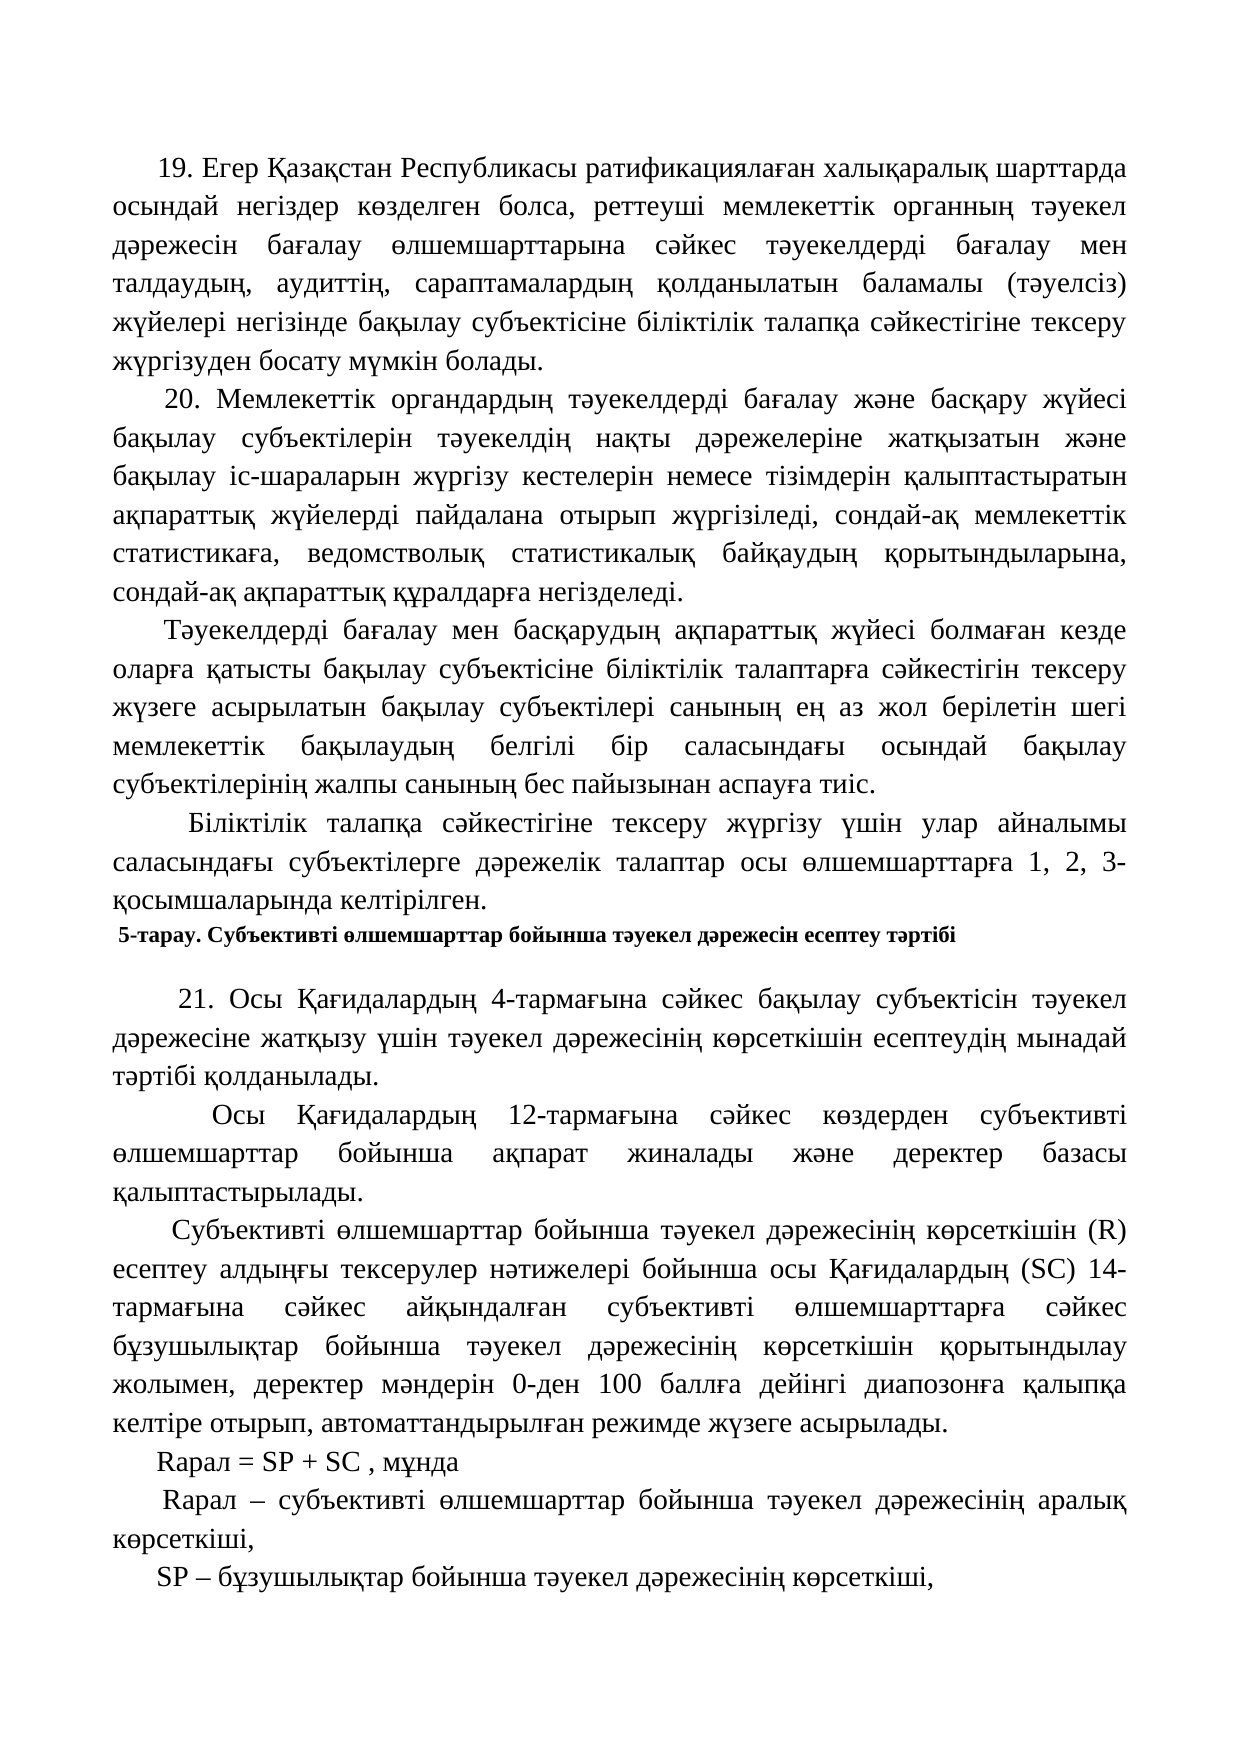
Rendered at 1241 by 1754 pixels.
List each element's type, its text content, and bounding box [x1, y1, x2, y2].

text 19. Егер Қазақстан Республикасы ратификациялаған халықаралық шарттарда осындай негіздер көзделген болса, реттеуші мемлекеттік органның тәуекел дәрежесін бағалау өлшемшарттарына сәйкес тәуекелдерді бағалау мен талдаудың, аудиттің, сараптамалардың қолданылатын баламалы (тәуелсіз) жүйелері негізінде бақылау субъектісіне біліктілік талапқа сәйкестігіне тексеру жүргізуден босату мүмкін болады. [112, 150, 1128, 376]
text Тәуекелдерді бағалау мен басқарудың ақпараттық жүйесі болмаған кезде оларға қатысты бақылау субъектісіне біліктілік талаптарға сәйкестігін тексеру жүзеге асырылатын бақылау субъектілері санының ең аз жол берілетін шегі мемлекеттік бақылаудың белгілі бір саласындағы осындай бақылау субъектілерінің жалпы санының бес пайызынан аспауға тиіс. [112, 612, 1128, 800]
text SР – бұзушылықтар бойынша тәуекел дәрежесінің көрсеткіші, [112, 1559, 1128, 1593]
text Біліктілік талапқа сәйкестігіне тексеру жүргізу үшін улар айналымы саласындағы субъектілерге дәрежелік талаптар осы өлшемшарттарға 1, 2, 3-қосымшаларында келтірілген. [112, 805, 1128, 916]
text Rарал – субъективті өлшемшарттар бойынша тәуекел дәрежесінің аралық көрсеткіші, [112, 1482, 1128, 1554]
text 5-тарау. Субъективті өлшемшарттар бойынша тәуекел дәрежесін есептеу тәртібі [112, 921, 1128, 947]
text 20. Мемлекеттік органдардың тәуекелдерді бағалау және басқару жүйесі бақылау субъектілерін тәуекелдің нақты дәрежелеріне жатқызатын және бақылау іс-шараларын жүргізу кестелерін немесе тізімдерін қалыптастыратын ақпараттық жүйелерді пайдалана отырып жүргізіледі, сондай-ақ мемлекеттік статистикаға, ведомстволық статистикалық байқаудың қорытындыларына, сондай-ақ ақпараттық құралдарға негізделеді. [112, 381, 1128, 607]
text Rарал = SP + SC , мұнда [112, 1444, 1128, 1477]
text 21. Осы Қағидалардың 4-тармағына сәйкес бақылау субъектісін тәуекел дәрежесіне жатқызу үшін тәуекел дәрежесінің көрсеткішін есептеудің мынадай тәртібі қолданылады. [112, 981, 1128, 1092]
text Субъективті өлшемшарттар бойынша тәуекел дәрежесінің көрсеткішін (R) есептеу алдыңғы тексерулер нәтижелері бойынша осы Қағидалардың (SC) 14-тармағына сәйкес айқындалған субъективті өлшемшарттарға сәйкес бұзушылықтар бойынша тәуекел дәрежесінің көрсеткішін қорытындылау жолымен, деректер мәндерін 0-ден 100 баллға дейінгі диапозонға қалыпқа келтіре отырып, автоматтандырылған режимде жүзеге асырылады. [112, 1212, 1128, 1439]
text Осы Қағидалардың 12-тармағына сәйкес көздерден субъективті өлшемшарттар бойынша ақпарат жиналады және деректер базасы қалыптастырылады. [112, 1097, 1128, 1207]
